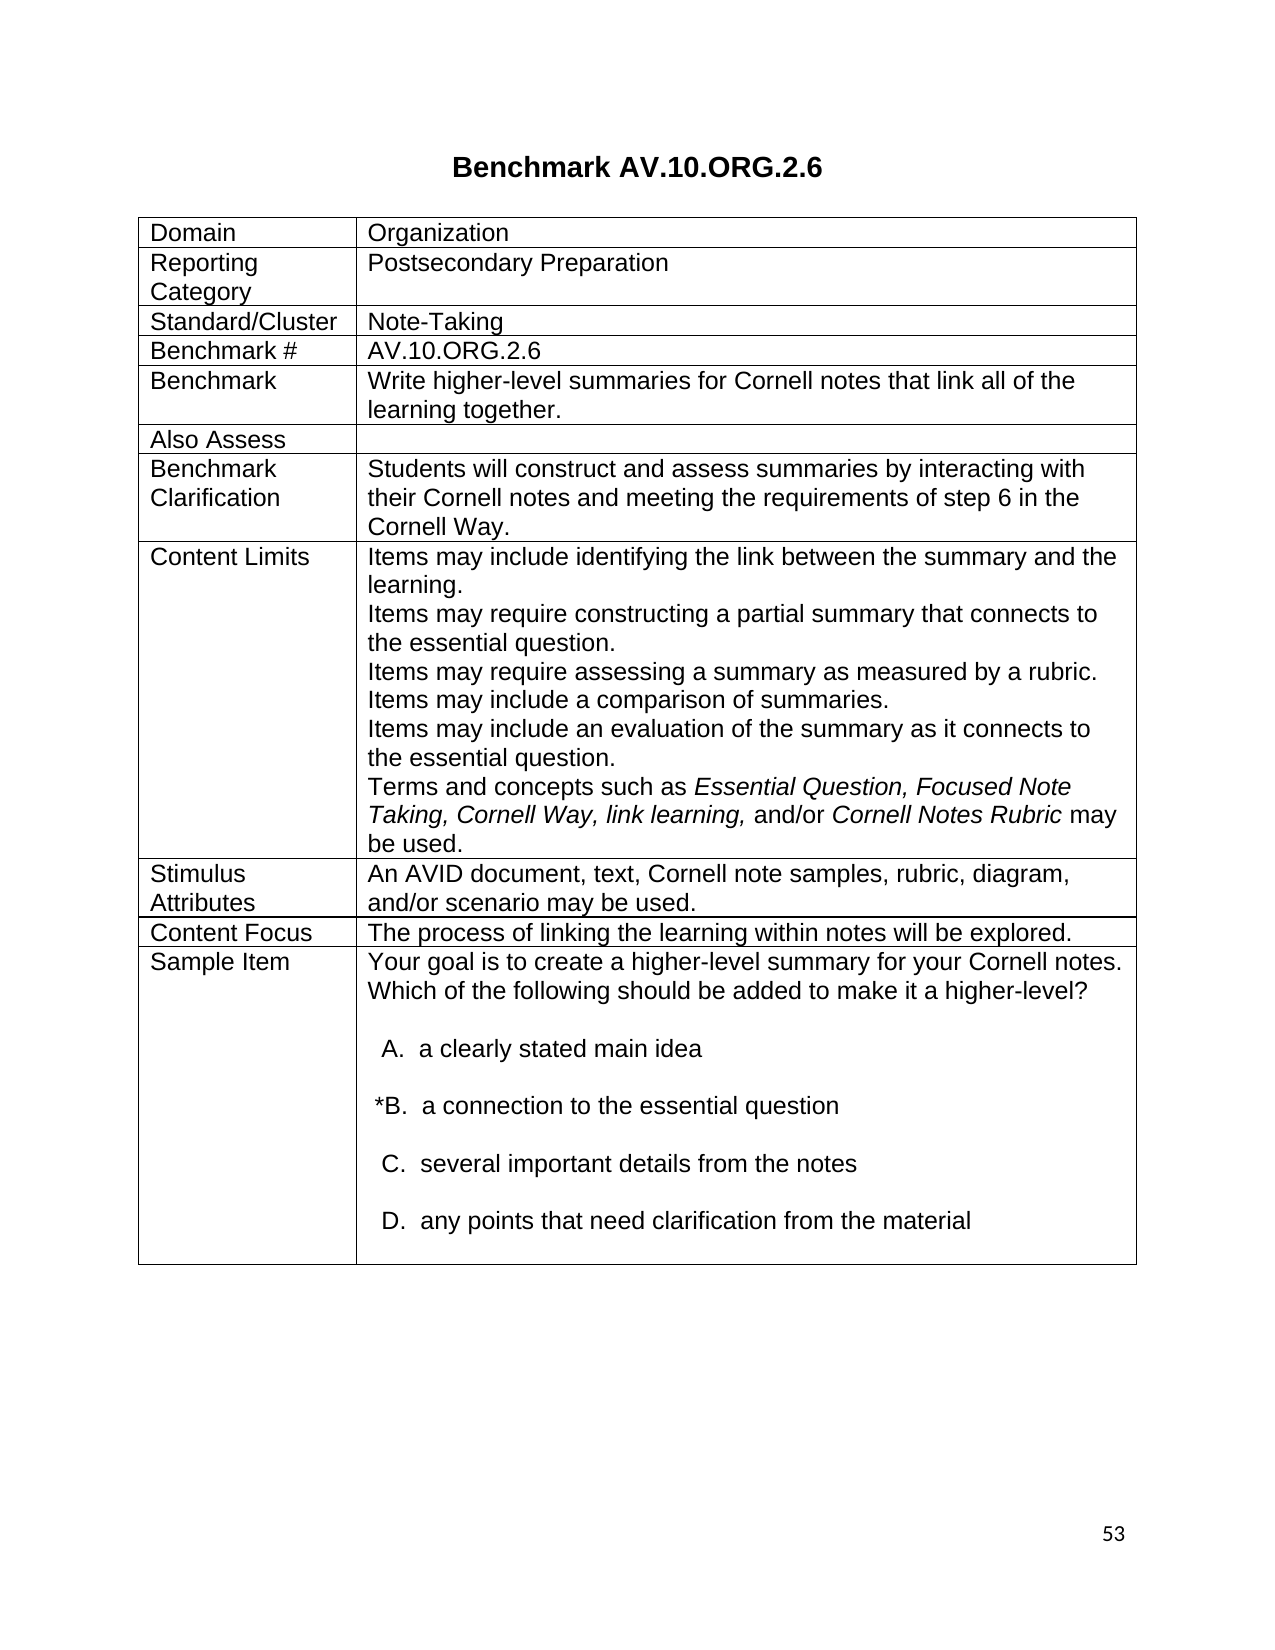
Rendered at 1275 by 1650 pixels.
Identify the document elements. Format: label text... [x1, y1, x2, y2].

table_cell Postsecondary Preparation [357, 248, 1136, 305]
table_cell Content Focus [139, 918, 356, 946]
table_cell Also Assess [139, 425, 356, 453]
table_cell Your goal is to create a higher-level summary for your Cornell notes. Which of the following should be added to make it a higher-level? A. a clearly stated main idea *B. a connection to the essential question C. several important details from the notes D. any points that need clarification from the material [357, 947, 1136, 1263]
text Benchmark AV.10.ORG.2.6 [150, 150, 1125, 183]
table_cell The process of linking the learning within notes will be explored. [357, 918, 1136, 946]
table_cell Reporting Category [139, 248, 356, 305]
table_cell Sample Item [139, 947, 356, 1263]
table_cell Benchmark [139, 366, 356, 423]
table_header Domain [139, 218, 356, 247]
table_cell Items may include identifying the link between the summary and the learning. Items may require constructing a partial summary that connects to the essential question. Items may require assessing a summary as measured by a rubric. Items may include a comparison of summaries. Items may include an evaluation of the summary as it connects to the essential question. Terms and concepts such as Essential Question, Focused Note Taking, Cornell Way, link learning, and/or Cornell Notes Rubric may be used. [357, 542, 1136, 858]
table_cell AV.10.ORG.2.6 [357, 336, 1136, 365]
table_cell [357, 425, 1136, 453]
table_cell Students will construct and assess summaries by interacting with their Cornell notes and meeting the requirements of step 6 in the Cornell Way. [357, 454, 1136, 541]
table_cell An AVID document, text, Cornell note samples, rubric, diagram, and/or scenario may be used. [357, 859, 1136, 916]
table_cell Benchmark Clarification [139, 454, 356, 541]
table_cell Benchmark # [139, 336, 356, 365]
table_header Organization [357, 218, 1136, 247]
table_cell Stimulus Attributes [139, 859, 356, 916]
table_cell Note-Taking [357, 306, 1136, 335]
table_cell Standard/Cluster [139, 306, 356, 335]
table_cell Write higher-level summaries for Cornell notes that link all of the learning together. [357, 366, 1136, 423]
table_cell Content Limits [139, 542, 356, 858]
